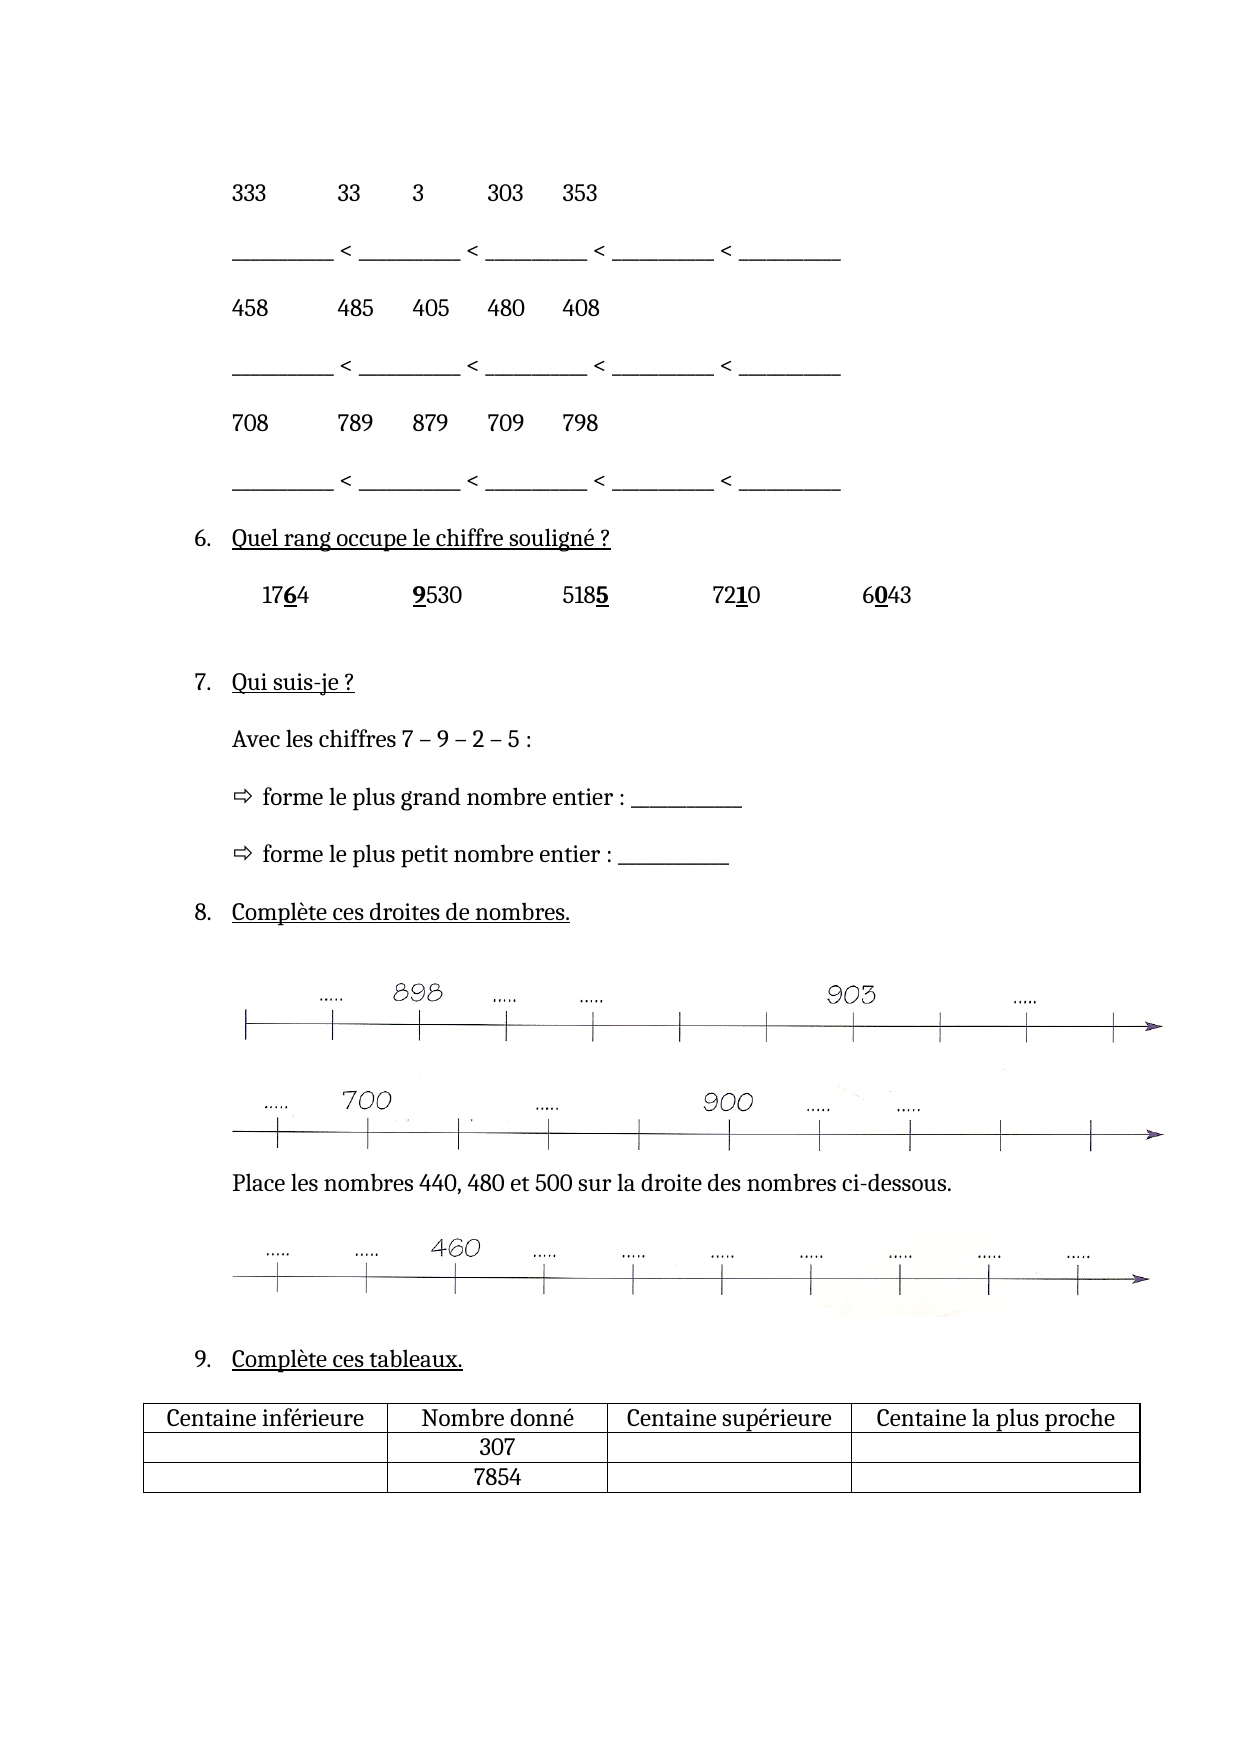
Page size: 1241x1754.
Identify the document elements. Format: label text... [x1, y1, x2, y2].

list 458 485 405 480 408 [232, 294, 1053, 322]
list Complète ces droites de nombres. [194, 897, 1053, 926]
text forme le plus petit nombre entier : ____________ [232, 840, 1053, 869]
list ___________ < ___________ < ___________ < ___________ < ___________ [232, 236, 1053, 265]
table_header Centaine inférieure [144, 1404, 387, 1432]
table_cell [144, 1463, 387, 1492]
table_header Centaine supérieure [608, 1404, 851, 1432]
table_cell 307 [388, 1433, 607, 1462]
list 1764 9530 5185 7210 6043 [232, 581, 1053, 610]
table_cell [144, 1433, 387, 1462]
list Complète ces tableaux. [194, 1345, 1053, 1374]
list ___________ < ___________ < ___________ < ___________ < ___________ [232, 351, 1053, 380]
table_cell [852, 1463, 1139, 1492]
table_header Nombre donné [388, 1404, 607, 1432]
list 708 789 879 709 798 [232, 409, 1053, 437]
table_cell [608, 1433, 851, 1462]
text forme le plus grand nombre entier : ____________ [232, 782, 1053, 811]
table_header Centaine la plus proche [852, 1404, 1139, 1432]
list Quel rang occupe le chiffre souligné ? [194, 524, 1053, 552]
table_cell [608, 1463, 851, 1492]
table_cell 7854 [388, 1463, 607, 1492]
table_cell [852, 1433, 1139, 1462]
picture [231, 1226, 1159, 1317]
list Place les nombres 440, 480 et 500 sur la droite des nombres ci-dessous. [232, 1169, 1053, 1197]
list ___________ < ___________ < ___________ < ___________ < ___________ [232, 466, 1053, 495]
picture [225, 960, 1169, 1169]
list Qui suis-je ? [194, 667, 1053, 696]
list 333 33 3 303 353 [232, 179, 1053, 207]
text Avec les chiffres 7 – 9 – 2 – 5 : [232, 725, 1053, 754]
